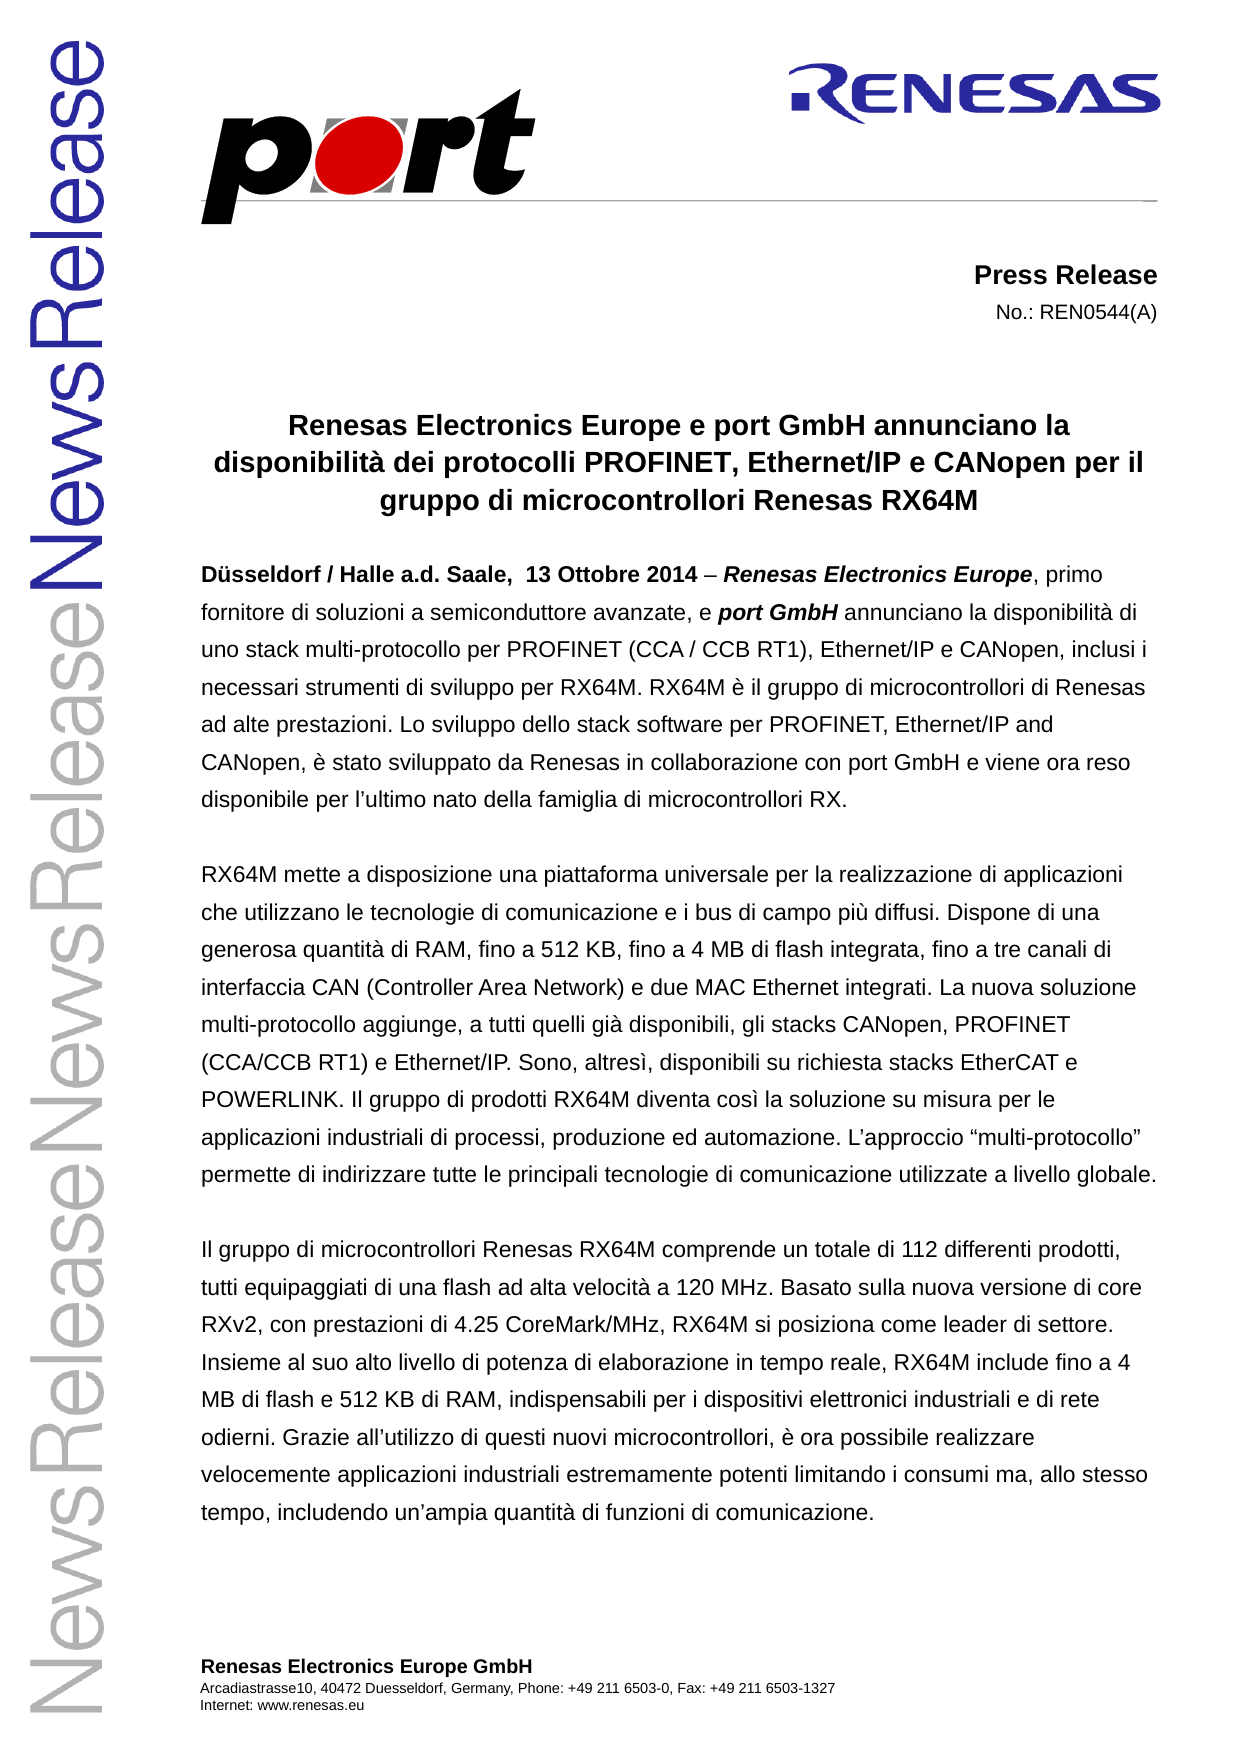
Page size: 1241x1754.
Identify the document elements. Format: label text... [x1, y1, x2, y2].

subtitle Press Release [201, 256, 1157, 293]
picture [0, 0, 114, 1754]
text Düsseldorf / Halle a.d. Saale, 13 Ottobre 2014 – Renesas Electronics Europe, primo fornitore di soluzioni a semiconduttore avanzate, e port GmbH annunciano la disponibilità di uno stack multi-protocollo per PROFINET (CCA / CCB RT1), Ethernet/IP e CANopen, inclusi i necessari strumenti di sviluppo per RX64M. RX64M è il gruppo di microcontrollori di Renesas ad alte prestazioni. Lo sviluppo dello stack software per PROFINET, Ethernet/IP and CANopen, è stato sviluppato da Renesas in collaborazione con port GmbH e viene ora reso disponibile per l’ultimo nato della famiglia di microcontrollori RX. [201, 556, 1157, 818]
subtitle Renesas Electronics Europe e port GmbH annunciano la disponibilità dei protocolli PROFINET, Ethernet/IP e CANopen per il gruppo di microcontrollori Renesas RX64M [201, 406, 1157, 518]
picture [783, 57, 1166, 130]
text RX64M mette a disposizione una piattaforma universale per la realizzazione di applicazioni che utilizzano le tecnologie di comunicazione e i bus di campo più diffusi. Dispone di una generosa quantità di RAM, fino a 512 KB, fino a 4 MB di flash integrata, fino a tre canali di interfaccia CAN (Controller Area Network) e due MAC Ethernet integrati. La nuova soluzione multi-protocollo aggiunge, a tutti quelli già disponibili, gli stacks CANopen, PROFINET (CCA/CCB RT1) e Ethernet/IP. Sono, altresì, disponibili su richiesta stacks EtherCAT e POWERLINK. Il gruppo di prodotti RX64M diventa così la soluzione su misura per le applicazioni industriali di processi, produzione ed automazione. L’approccio “multi-protocollo” permette di indirizzare tutte le principali tecnologie di comunicazione utilizzate a livello globale. [201, 856, 1157, 1193]
text Il gruppo di microcontrollori Renesas RX64M comprende un totale di 112 differenti prodotti, tutti equipaggiati di una flash ad alta velocità a 120 MHz. Basato sulla nuova versione di core RXv2, con prestazioni di 4.25 CoreMark/MHz, RX64M si posiziona come leader di settore. Insieme al suo alto livello di potenza di elaborazione in tempo reale, RX64M include fino a 4 MB di flash e 512 KB di RAM, indispensabili per i dispositivi elettronici industriali e di rete odierni. Grazie all’utilizzo di questi nuovi microcontrollori, è ora possibile realizzare velocemente applicazioni industriali estremamente potenti limitando i consumi ma, allo stesso tempo, includendo un’ampia quantità di funzioni di comunicazione. [201, 1231, 1157, 1531]
text No.: REN0544(A) [201, 293, 1157, 331]
